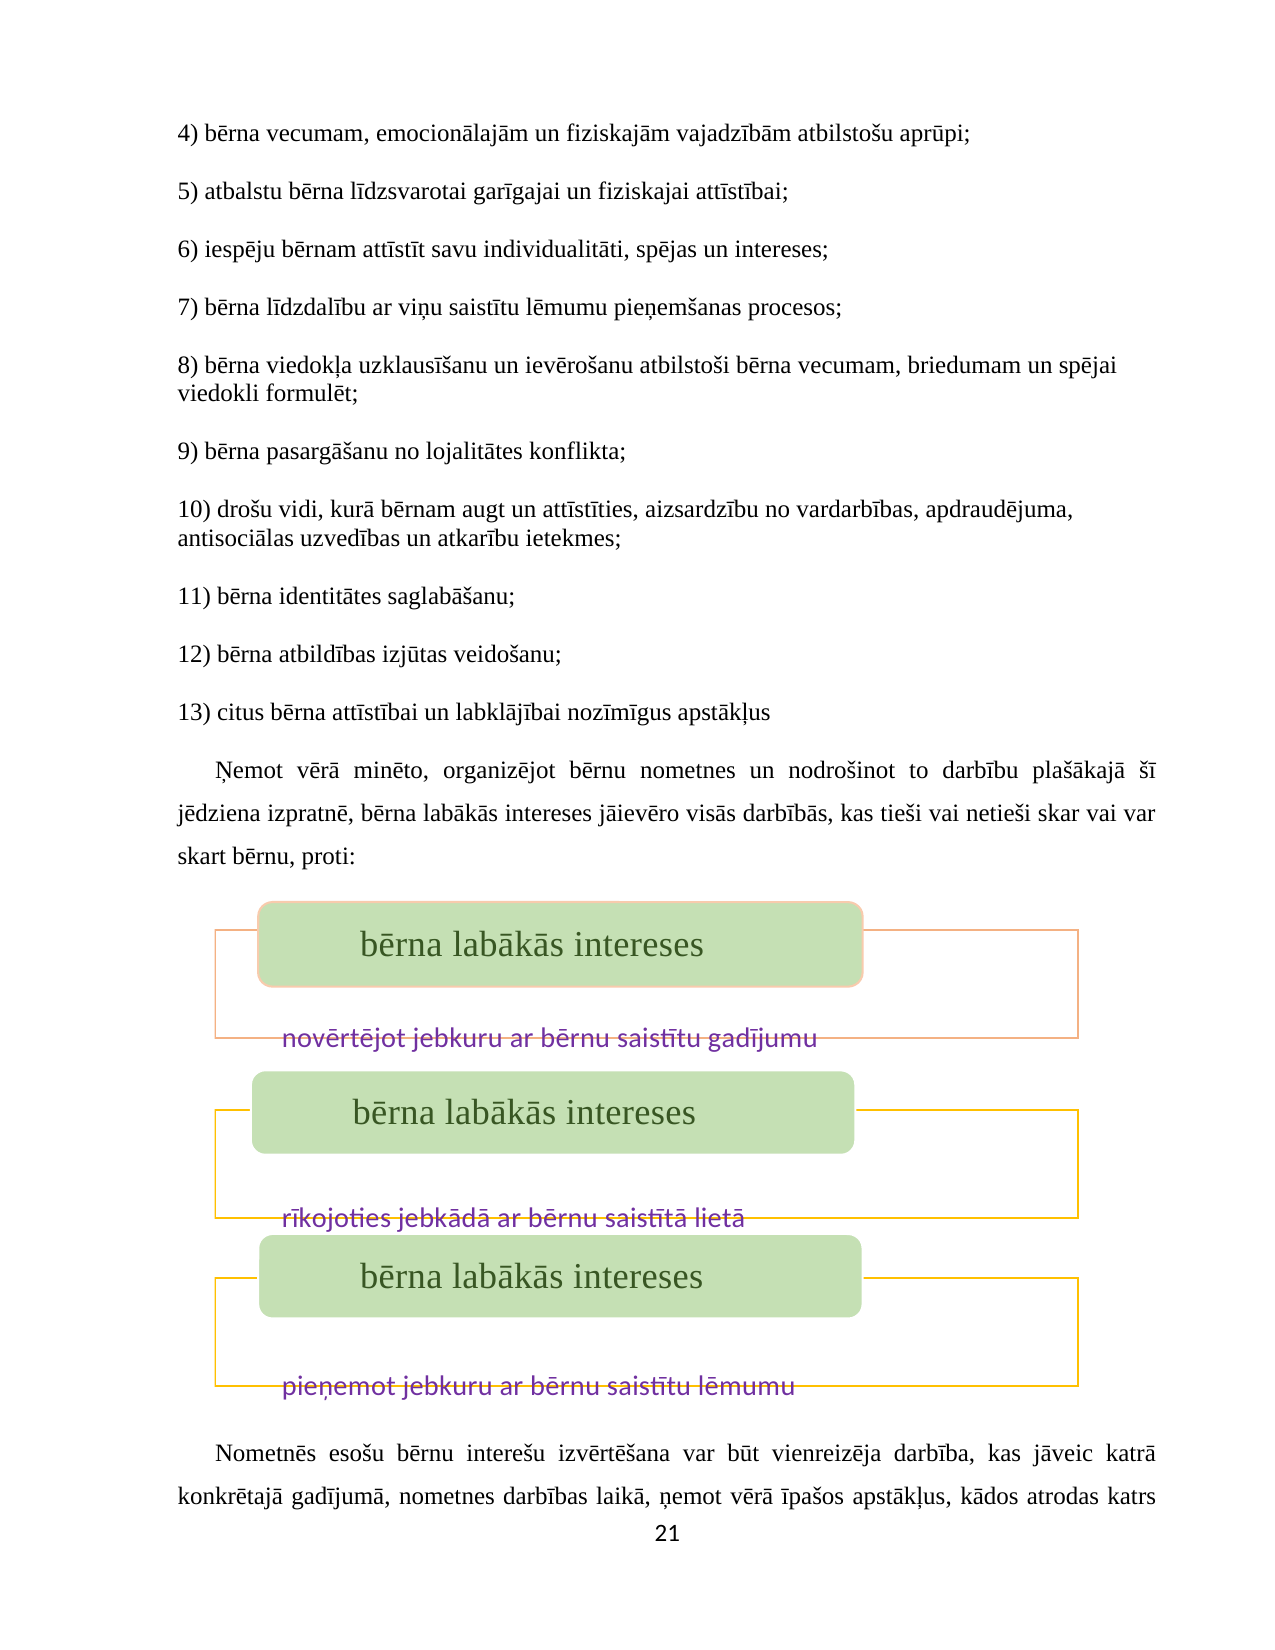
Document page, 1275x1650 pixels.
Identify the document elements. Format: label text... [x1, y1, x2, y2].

text 6) iespēju bērnam attīstīt savu individualitāti, spējas un intereses; [177, 234, 1157, 263]
text 10) drošu vidi, kurā bērnam augt un attīstīties, aizsardzību no vardarbības, apdraudējuma, antisociālas uzvedības un atkarību ietekmes; [177, 494, 1157, 552]
text 12) bērna atbildības izjūtas veidošanu; [177, 639, 1157, 668]
text Ņemot vērā minēto, organizējot bērnu nometnes un nodrošinot to darbību plašākajā šī jēdziena izpratnē, bērna labākās intereses jāievēro visās darbībās, kas tieši vai netieši skar vai var skart bērnu, proti: [177, 755, 1157, 870]
text 7) bērna līdzdalību ar viņu saistītu lēmumu pieņemšanas procesos; [177, 292, 1157, 321]
text 11) bērna identitātes saglabāšanu; [177, 581, 1157, 610]
text 8) bērna viedokļa uzklausīšanu un ievērošanu atbilstoši bērna vecumam, briedumam un spējai viedokli formulēt; [177, 350, 1157, 407]
text 5) atbalstu bērna līdzsvarotai garīgajai un fiziskajai attīstībai; [177, 176, 1157, 205]
text 4) bērna vecumam, emocionālajām un fiziskajām vajadzībām atbilstošu aprūpi; [177, 118, 1157, 147]
text 13) citus bērna attīstībai un labklājībai nozīmīgus apstākļus [177, 697, 1157, 726]
text 9) bērna pasargāšanu no lojalitātes konflikta; [177, 436, 1157, 465]
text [177, 1438, 1157, 1510]
